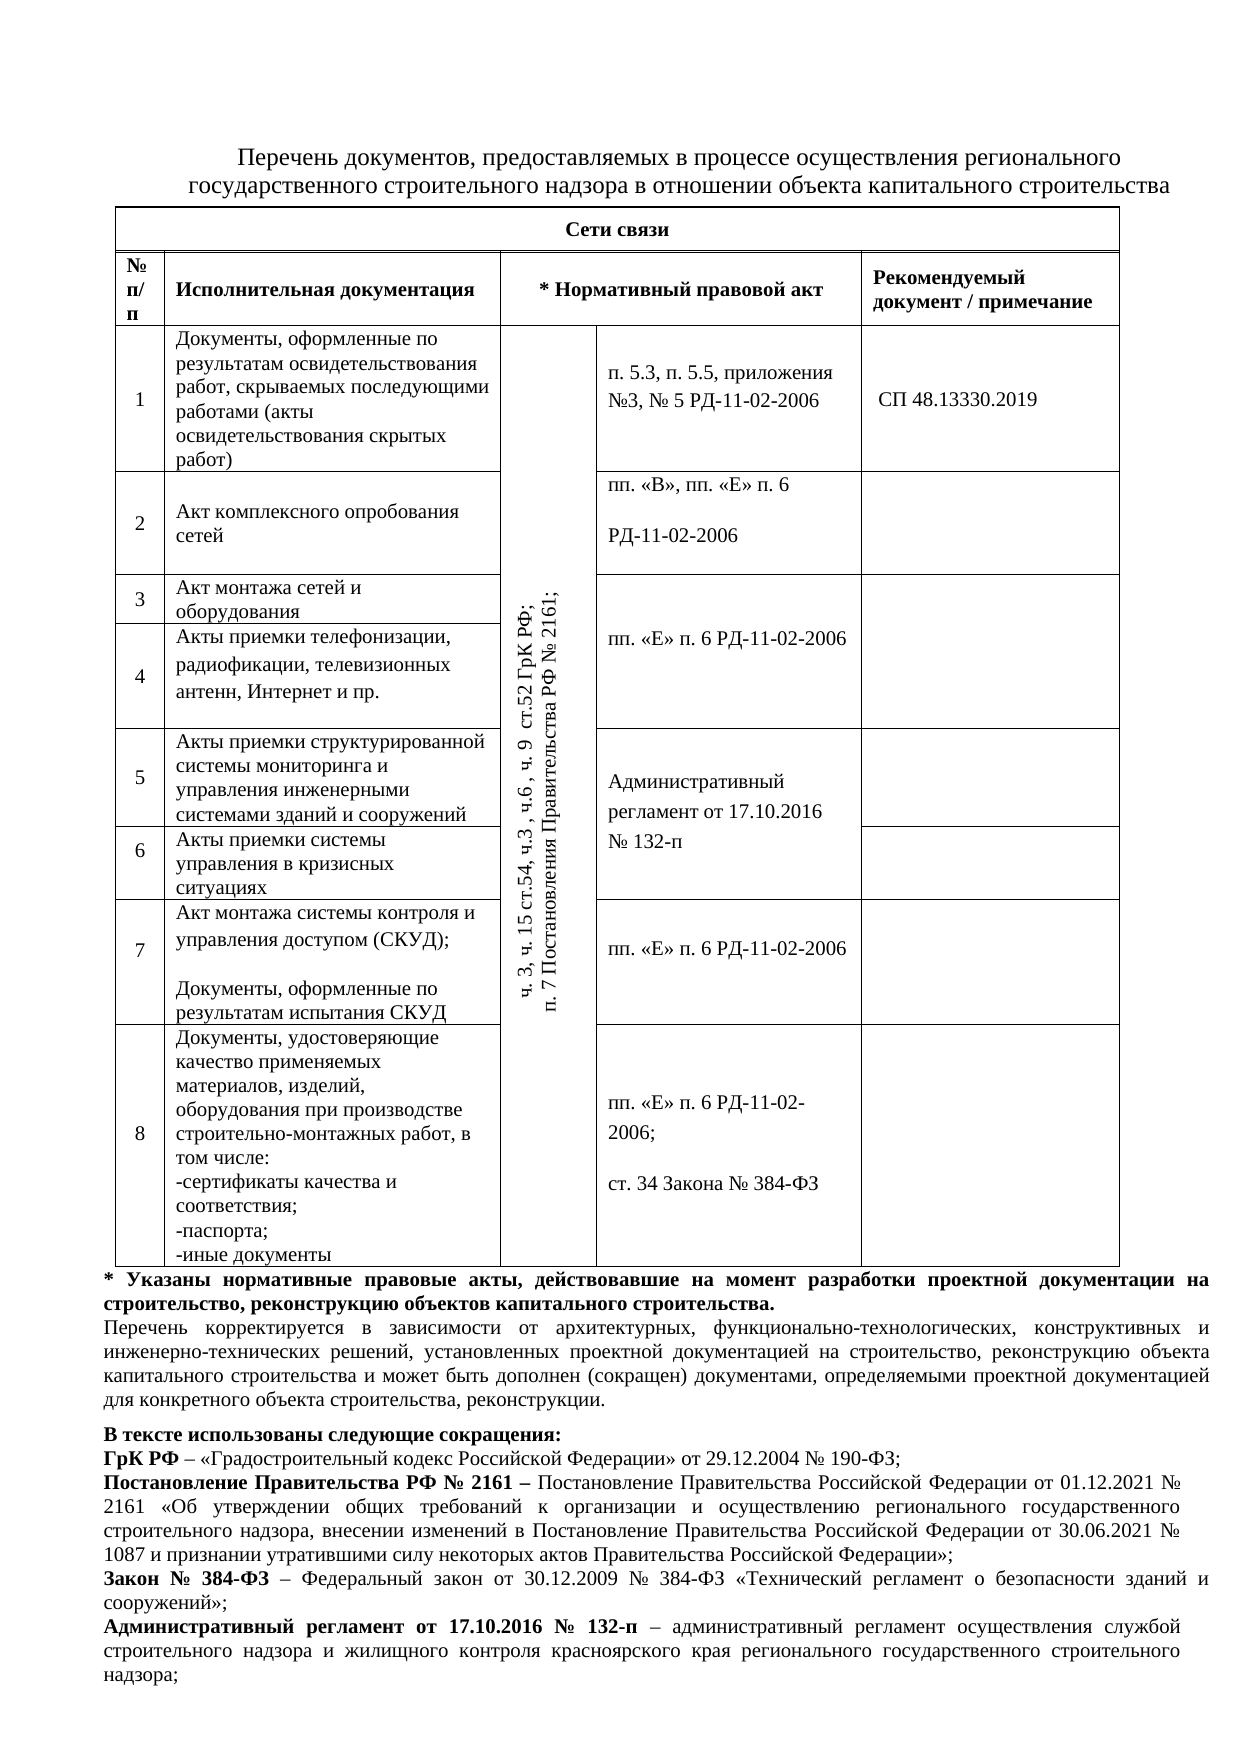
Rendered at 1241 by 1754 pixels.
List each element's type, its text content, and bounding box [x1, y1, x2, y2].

table_cell Акт монтажа сетей и оборудования [165, 575, 500, 623]
table_cell [862, 472, 1119, 574]
table_cell пп. «Е» п. 6 РД-11-02-2006 [597, 900, 861, 1024]
table_cell 2 [116, 472, 164, 574]
table_cell 6 [116, 827, 164, 899]
text Перечень корректируется в зависимости от архитектурных, функционально-технологических, конструктивных и инженерно-технических решений, установленных проектной документацией на строительство, реконструкцию объекта капитального строительства и может быть дополнен (сокращен) документами, определяемыми проектной документацией для конкретного объекта строительства, реконструкции. [103, 1315, 1211, 1411]
table_cell Документы, оформленные по результатам освидетельствования работ, скрываемых последующими работами (акты освидетельствования скрытых работ) [165, 326, 500, 471]
text Постановление Правительства РФ № 2161 – Постановление Правительства Российской Федерации от 01.12.2021 № 2161 «Об утверждении общих требований к организации и осуществлению регионального государственного строительного надзора, внесении изменений в Постановление Правительства Российской Федерации от 30.06.2021 № 1087 и признании утратившими силу некоторых актов Правительства Российской Федерации»; [103, 1469, 1181, 1566]
table_cell 1 [116, 326, 164, 471]
table_cell Исполнительная документация [165, 253, 500, 325]
table_cell [862, 729, 1119, 826]
table_cell [862, 1025, 1119, 1266]
text Закон № 384-ФЗ – Федеральный закон от 30.12.2009 № 384-ФЗ «Технический регламент о безопасности зданий и сооружений»; [103, 1566, 1211, 1614]
table_header Сети связи [116, 208, 1119, 250]
table_cell СП 48.13330.2019 [862, 326, 1119, 471]
table_cell п. 5.3, п. 5.5, приложения №3, № 5 РД-11-02-2006 [597, 326, 861, 471]
table_cell Акты приемки структурированной системы мониторинга и управления инженерными системами зданий и сооружений [165, 729, 500, 826]
text Административный регламент от 17.10.2016 № 132-п – административный регламент осуществления службой строительного надзора и жилищного контроля красноярского края регионального государственного строительного надзора; [103, 1614, 1181, 1686]
table_cell Акты приемки телефонизации, радиофикации, телевизионных антенн, Интернет и пр. [165, 624, 500, 728]
table_cell 3 [116, 575, 164, 623]
table_cell Документы, удостоверяющие качество применяемых материалов, изделий, оборудования при производстве строительно-монтажных работ, в том числе: -сертификаты качества и соответствия; -паспорта; -иные документы [165, 1025, 500, 1266]
table_cell 4 [116, 624, 164, 728]
text Перечень документов, предоставляемых в процессе осуществления регионального государственного строительного надзора в отношении объекта капитального строительства [177, 142, 1181, 199]
text * Указаны нормативные правовые акты, действовавшие на момент разработки проектной документации на строительство, реконструкцию объектов капитального строительства. [103, 1267, 1211, 1315]
table_cell № п/п [116, 253, 164, 325]
table_cell * Нормативный правовой акт [501, 253, 861, 325]
table_cell [862, 827, 1119, 899]
table_cell Административный регламент от 17.10.2016 № 132-п [597, 729, 861, 899]
table_cell [862, 900, 1119, 1024]
table_cell ч. 3, ч. 15 ст.54, ч.3 , ч.6 , ч. 9 ст.52 ГрК РФ; п. 7 Постановления Правительства РФ № 2161; ч. 4 ст.38 Закона № 384-ФЗ; требования проектной документации [501, 326, 596, 1266]
table_cell пп. «В», пп. «Е» п. 6 РД-11-02-2006 [597, 472, 861, 574]
table_cell 5 [116, 729, 164, 826]
table_cell Акт комплексного опробования сетей [165, 472, 500, 574]
table_cell пп. «Е» п. 6 РД-11-02-2006 [597, 575, 861, 728]
table_cell 8 [116, 1025, 164, 1266]
table_cell пп. «Е» п. 6 РД-11-02-2006; ст. 34 Закона № 384-ФЗ [597, 1025, 861, 1266]
text ГрК РФ – «Градостроительный кодекс Российской Федерации» от 29.12.2004 № 190-ФЗ; [103, 1446, 1211, 1469]
table_cell 7 [116, 900, 164, 1024]
table_cell Рекомендуемый документ / примечание [862, 253, 1119, 325]
table_cell Акт монтажа системы контроля и управления доступом (СКУД); Документы, оформленные по результатам испытания СКУД [165, 900, 500, 1024]
table_cell Акты приемки системы управления в кризисных ситуациях [165, 827, 500, 899]
text В тексте использованы следующие сокращения: [103, 1421, 1211, 1446]
table_cell [862, 575, 1119, 728]
